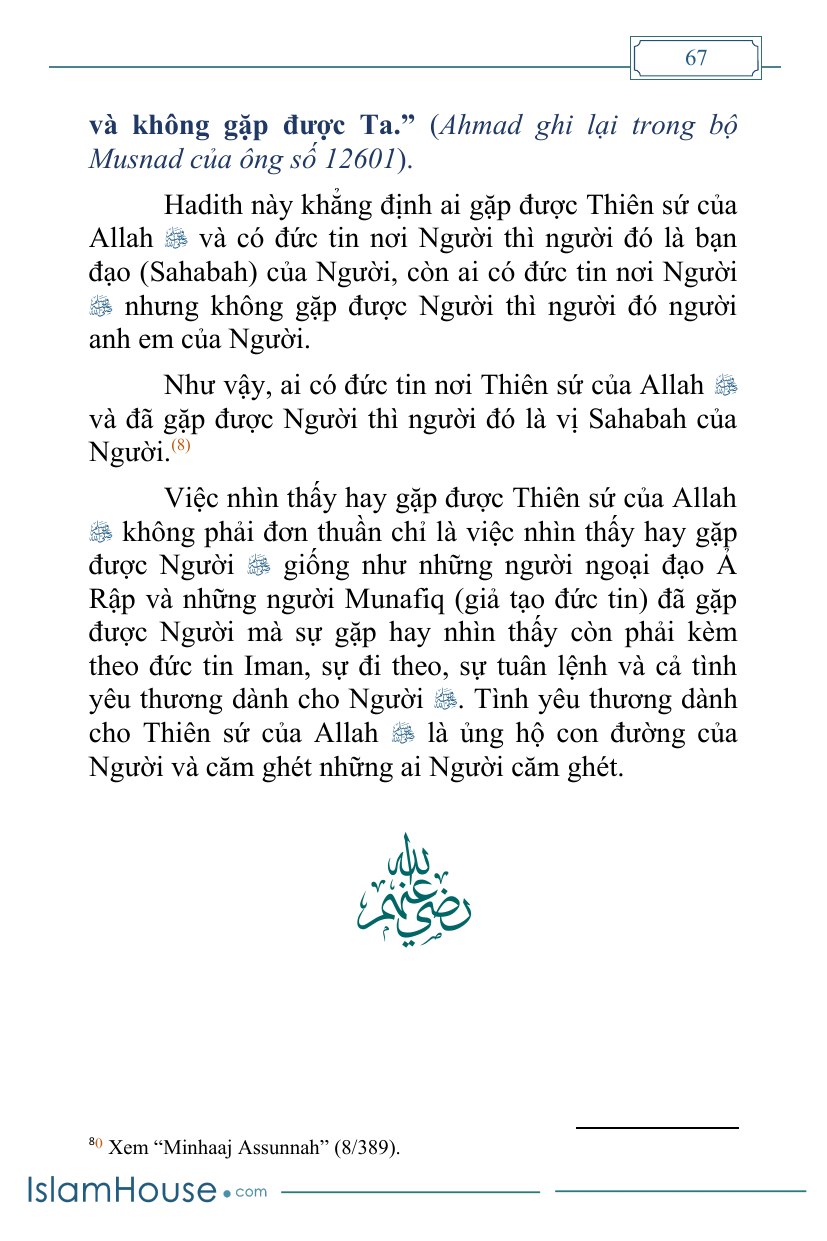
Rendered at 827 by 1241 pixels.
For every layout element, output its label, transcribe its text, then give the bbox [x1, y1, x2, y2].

picture [20, 1171, 541, 1209]
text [89, 107, 738, 174]
text Việc nhìn thấy hay gặp được Thiên sứ của Allah không phải đơn thuần chỉ là việc nhìn thấy hay gặp được Người giống như những người ngoại đạo Ả Rập và những người Munafiq (giả tạo đức tin) đã gặp được Người mà sự gặp hay nhìn thấy còn phải kèm theo đức tin Iman, sự đi theo, sự tuân lệnh và cả tình yêu thương dành cho Người . Tình yêu thương dành cho Thiên sứ của Allah là ủng hộ con đường của Người và căm ghét những ai Người căm ghét. [89, 480, 738, 782]
text Như vậy, ai có đức tin nơi Thiên sứ của Allah và đã gặp được Người thì người đó là vị Sahabah của Người.() [89, 367, 738, 468]
picture [548, 1170, 807, 1208]
text Hadith này khẳng định ai gặp được Thiên sứ của Allah và có đức tin nơi Người thì người đó là bạn đạo (Sahabah) của Người, còn ai có đức tin nơi Người nhưng không gặp được Người thì người đó người anh em của Người. [89, 187, 738, 355]
